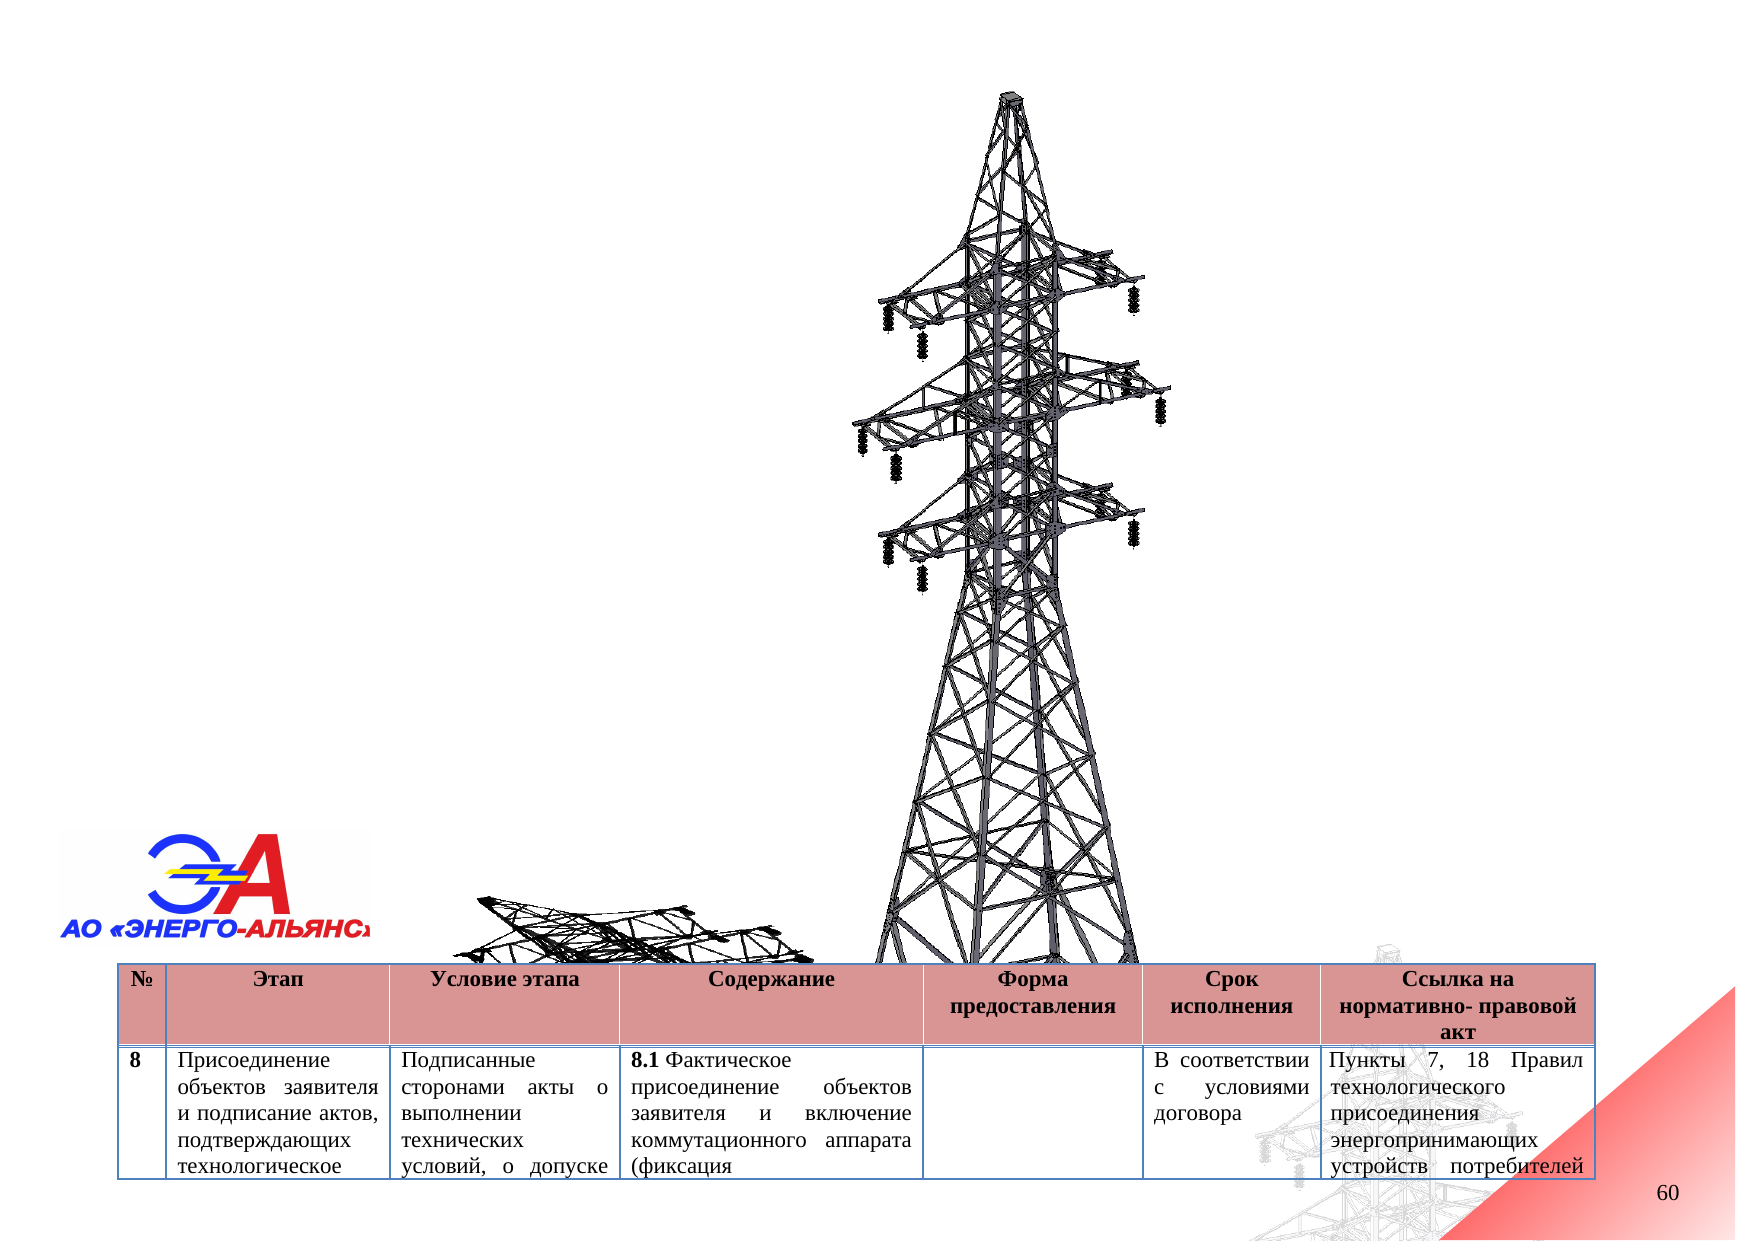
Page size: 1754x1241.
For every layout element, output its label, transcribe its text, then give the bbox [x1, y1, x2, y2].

table_header Условие этапа [390, 965, 619, 1044]
table_cell 8.1 Фактическое присоединение объектов заявителя и включение коммутационного аппарата (фиксация коммутационного аппарата в положении "включено"). [621, 1048, 922, 1178]
table_header Форма предоставления [924, 965, 1142, 1044]
table_header Этап [167, 965, 389, 1044]
table_cell В соответствии с условиями договора [1144, 1048, 1320, 1178]
table_header Содержание [620, 965, 923, 1044]
table_cell [924, 1048, 1142, 1178]
table_cell Присоединение объектов заявителя и подписание актов, подтверждающих технологическое присоединение [167, 1048, 389, 1178]
table_cell Подписанные сторонами акты о выполнении технических условий, о допуске приборов учета в эксплуатацию [391, 1048, 619, 1178]
table_cell Пункты 7, 18 Правил технологического присоединения энергопринимающих устройств потребителей электрической энергии [1322, 1048, 1594, 1178]
table_header № [119, 965, 165, 1044]
table_header Ссылка на нормативно- правовой акт [1321, 965, 1594, 1044]
table_header Срок исполнения [1143, 965, 1320, 1044]
table_cell 8 [119, 1048, 165, 1178]
picture [57, 53, 1344, 963]
